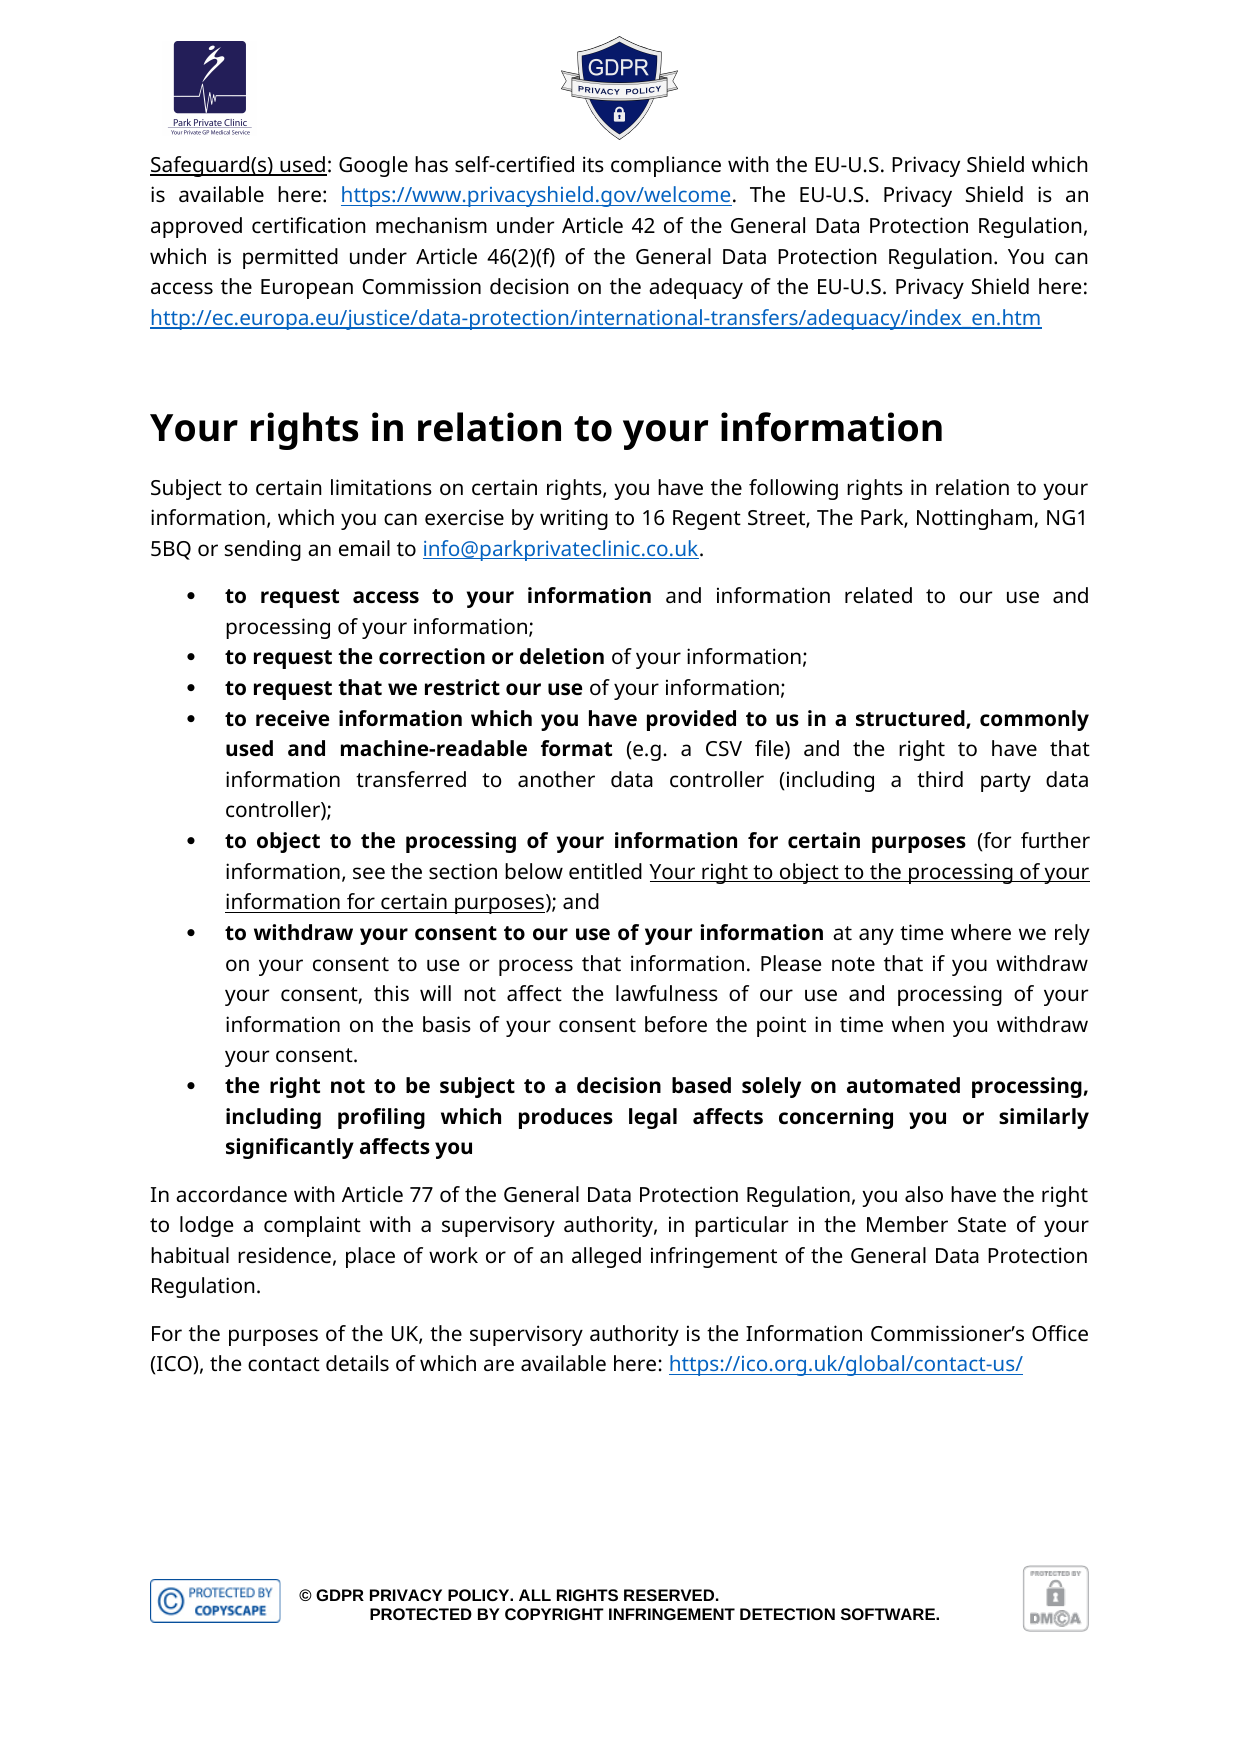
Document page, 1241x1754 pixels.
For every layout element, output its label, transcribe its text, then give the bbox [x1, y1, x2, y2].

list to request that we restrict our use of your information; [187, 673, 1090, 701]
list the right not to be subject to a decision based solely on automated processing, including profiling which produces legal affects concerning you or similarly significantly affects you [187, 1071, 1090, 1161]
list to request access to your information and information related to our use and processing of your information; [187, 581, 1090, 640]
text Your rights in relation to your information [150, 401, 1090, 452]
picture [537, 26, 702, 150]
text Safeguard(s) used: Google has self-certified its compliance with the EU-U.S. Privacy Shield which is available here: https://www.privacyshield.gov/welcome. The EU-U.S. Privacy Shield is an approved certification mechanism under Article 42 of the General Data Protection Regulation, which is permitted under Article 46(2)(f) of the General Data Protection Regulation. You can access the European Commission decision on the adequacy of the EU-U.S. Privacy Shield here: http://ec.europa.eu/justice/data-protection/international-transfers/adequacy/index_en.htm [150, 150, 1090, 332]
list to request the correction or deletion of your information; [187, 642, 1090, 671]
picture [150, 1579, 281, 1623]
picture [162, 41, 258, 136]
picture [1022, 1565, 1089, 1632]
text For the purposes of the UK, the supervisory authority is the Information Commissioner’s Office (ICO), the contact details of which are available here: https://ico.org.uk/global/contact-us/ [150, 1319, 1090, 1378]
list to withdraw your consent to our use of your information at any time where we rely on your consent to use or process that information. Please note that if you withdraw your consent, this will not affect the lawfulness of our use and processing of your information on the basis of your consent before the point in time when you withdraw your consent. [187, 918, 1090, 1069]
list to receive information which you have provided to us in a structured, commonly used and machine-readable format (e.g. a CSV file) and the right to have that information transferred to another data controller (including a third party data controller); [187, 704, 1090, 824]
list to object to the processing of your information for certain purposes (for further information, see the section below entitled Your right to object to the processing of your information for certain purposes); and [187, 826, 1090, 916]
text In accordance with Article 77 of the General Data Protection Regulation, you also have the right to lodge a complaint with a supervisory authority, in particular in the Member State of your habitual residence, place of work or of an alleged infringement of the General Data Protection Regulation. [150, 1180, 1090, 1300]
text Subject to certain limitations on certain rights, you have the following rights in relation to your information, which you can exercise by writing to 16 Regent Street, The Park, Nottingham, NG1 5BQ or sending an email to info@parkprivateclinic.co.uk. [150, 473, 1090, 562]
